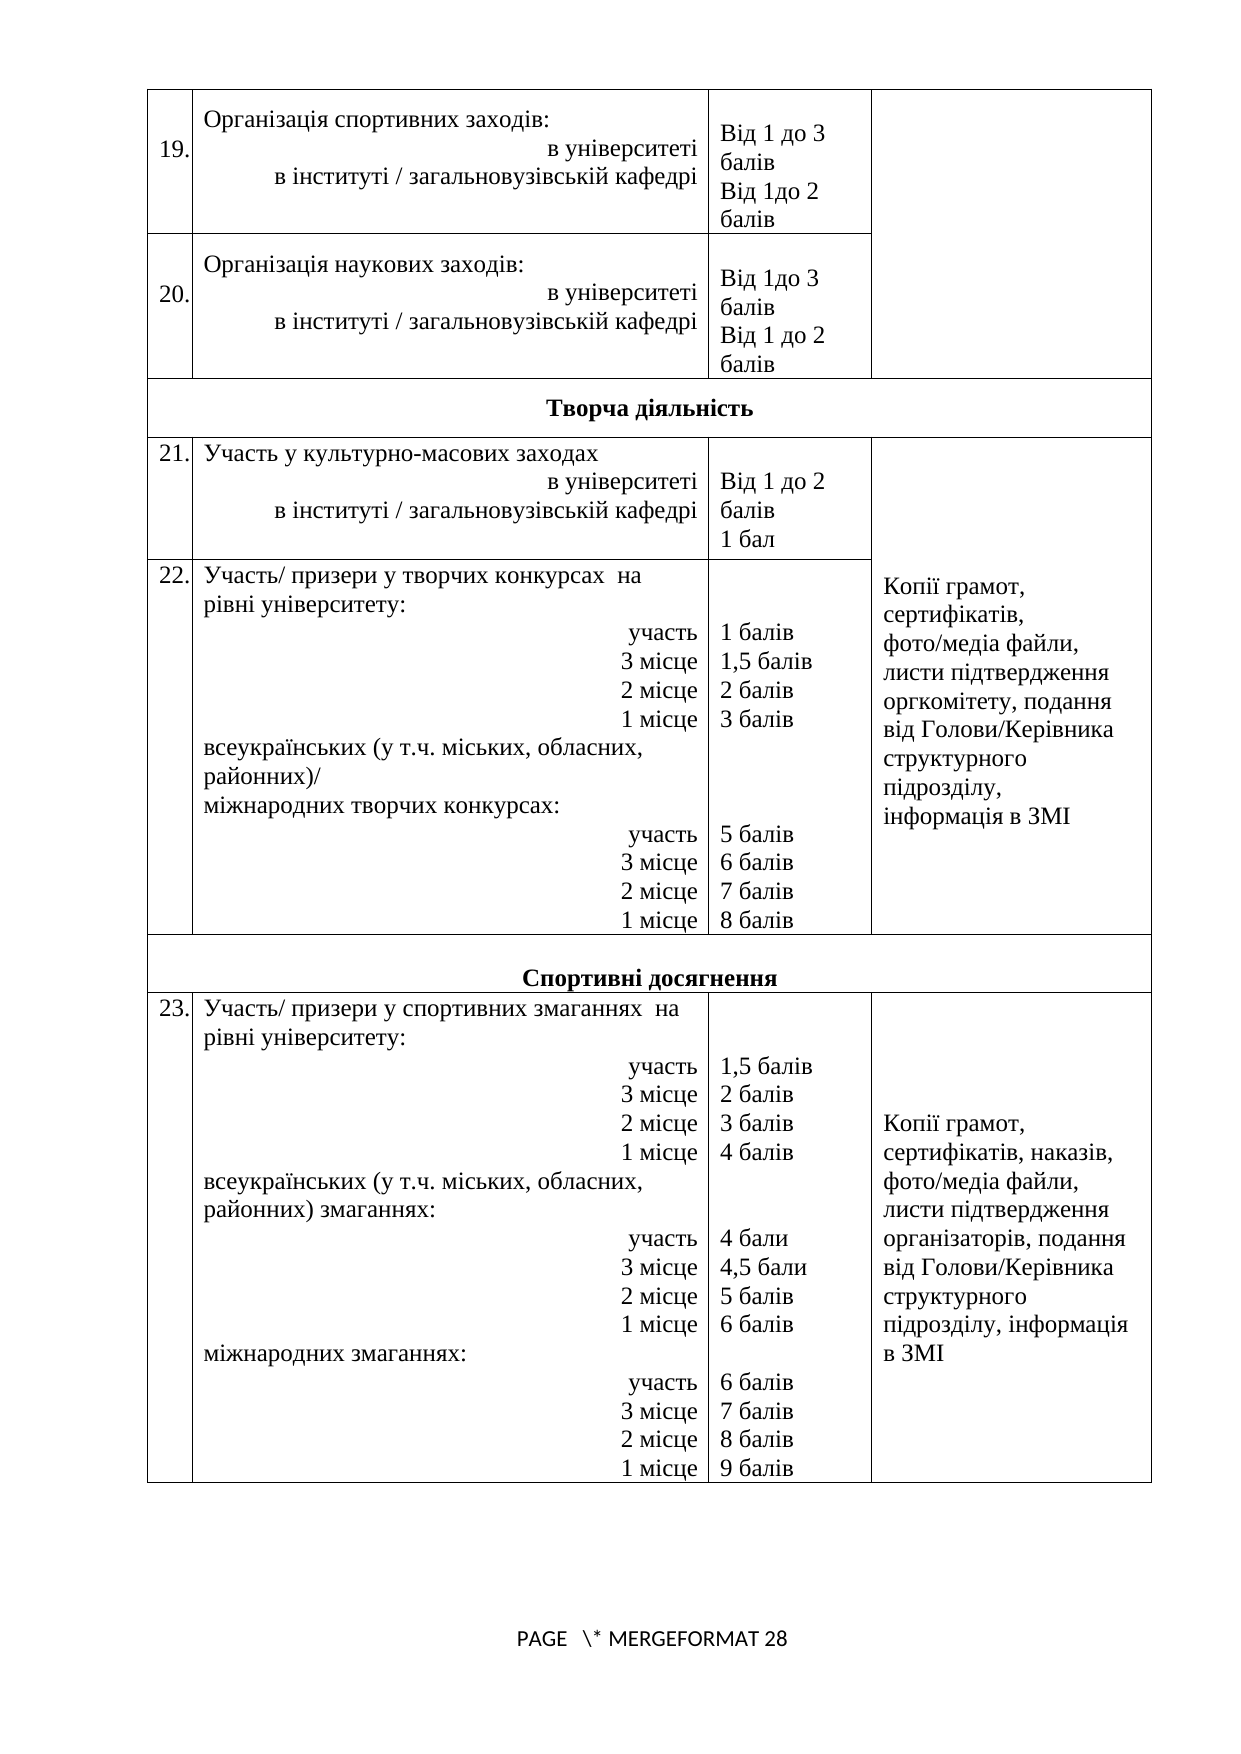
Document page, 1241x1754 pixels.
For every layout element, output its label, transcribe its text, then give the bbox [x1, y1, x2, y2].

table_cell 1 балів 1,5 балів 2 балів 3 балів 5 балів 6 балів 7 балів 8 балів [709, 560, 871, 934]
table_cell Участь/ призери у спортивних змаганнях на рівні університету: участь 3 місце 2 місце 1 місце всеукраїнських (у т.ч. міських, обласних, районних) змаганнях: участь 3 місце 2 місце 1 місце міжнародних змаганнях: участь 3 місце 2 місце 1 місце [193, 993, 708, 1482]
table_cell Організація наукових заходів: в університеті в інституті / загальновузівській кафедрі [193, 234, 708, 378]
table_cell Участь/ призери у творчих конкурсах на рівні університету: участь 3 місце 2 місце 1 місце всеукраїнських (у т.ч. міських, обласних, районних)/ міжнародних творчих конкурсах: участь 3 місце 2 місце 1 місце [193, 560, 708, 934]
table_cell [148, 993, 192, 1482]
table_cell Спортивні досягнення [148, 935, 1151, 992]
table_cell Організація спортивних заходів: в університеті в інституті / загальновузівській кафедрі [193, 90, 708, 233]
table_cell [148, 438, 192, 559]
table_cell Від 1 до 2 балів 1 бал [709, 438, 871, 559]
table_cell [148, 560, 192, 934]
table_cell Копії грамот, сертифікатів, наказів, фото/медіа файли, листи підтвердження організаторів, подання від Голови/Керівника структурного підрозділу, інформація в ЗМІ [872, 993, 1151, 1482]
table_cell [148, 90, 192, 233]
table_cell [872, 90, 1151, 378]
table_cell Від 1до 3 балів Від 1 до 2 балів [709, 234, 871, 378]
table_cell [148, 234, 192, 378]
table_cell Від 1 до 3 балів Від 1до 2 балів [709, 90, 871, 233]
table_cell Творча діяльність [148, 379, 1151, 437]
table_cell 1,5 балів 2 балів 3 балів 4 балів 4 бали 4,5 бали 5 балів 6 балів 6 балів 7 балів 8 балів 9 балів [709, 993, 871, 1482]
table_cell Копії грамот, сертифікатів, фото/медіа файли, листи підтвердження оргкомітету, подання від Голови/Керівника структурного підрозділу, інформація в ЗМІ [872, 438, 1151, 934]
table_cell Участь у культурно-масових заходах в університеті в інституті / загальновузівській кафедрі [193, 438, 708, 559]
